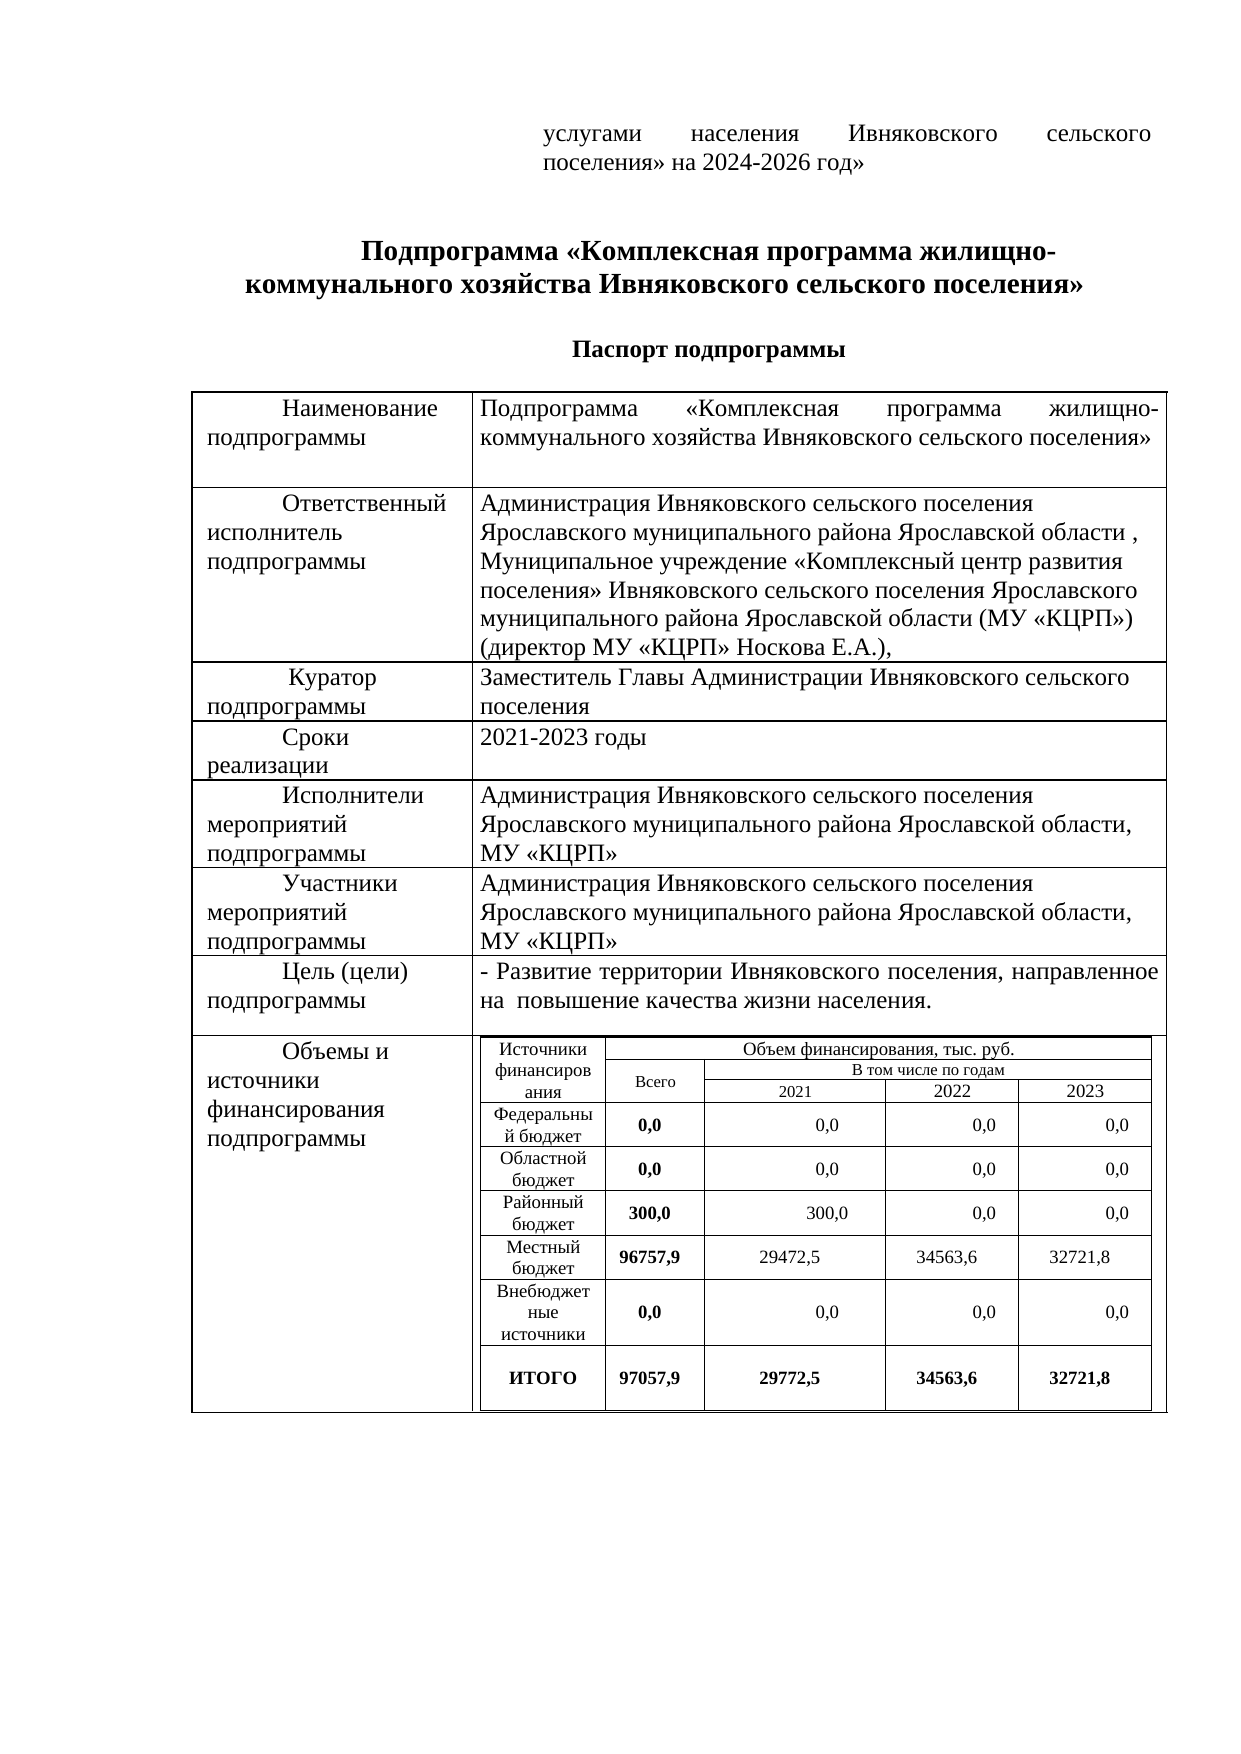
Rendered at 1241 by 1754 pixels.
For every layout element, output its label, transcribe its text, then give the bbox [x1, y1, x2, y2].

table_header Наименование подпрограммы [193, 393, 472, 487]
table_cell [705, 1191, 885, 1235]
table_header Подпрограмма «Комплексная программа жилищно-коммунального хозяйства Ивняковского сельского поселения» [473, 393, 1166, 487]
table_cell [886, 1191, 1018, 1235]
table_cell [473, 1036, 480, 1411]
table_cell Цель (цели) подпрограммы [193, 956, 472, 1035]
table_cell [481, 1280, 605, 1345]
table_cell Администрация Ивняковского сельского поселения Ярославского муниципального района Ярославской области, МУ «КЦРП» [473, 781, 1166, 867]
table_cell [1019, 1191, 1151, 1235]
table_cell [886, 1346, 1018, 1410]
table_cell Ответственный исполнитель подпрограммы [193, 488, 472, 661]
table_cell [606, 1038, 1151, 1059]
table_cell [606, 1147, 704, 1190]
table_cell Куратор подпрограммы [193, 663, 472, 720]
table_cell [886, 1103, 1018, 1146]
table_cell [705, 1080, 885, 1102]
table_cell Сроки реализации [193, 722, 472, 779]
table_cell [886, 1147, 1018, 1190]
table_cell Исполнители мероприятий подпрограммы [193, 781, 472, 867]
table_cell [606, 1103, 704, 1146]
table_cell 2021-2023 годы [473, 722, 1166, 779]
table_cell [606, 1060, 704, 1102]
table_cell Администрация Ивняковского сельского поселения Ярославского муниципального района Ярославской области , Муниципальное учреждение «Комплексный центр развития поселения» Ивняковского сельского поселения Ярославского муниципального района Ярославской области (МУ «КЦРП») (директор МУ «КЦРП» Носкова Е.А.), [473, 488, 1166, 661]
table_cell [1019, 1147, 1151, 1190]
table_cell Объемы и источники финансирования подпрограммы [193, 1036, 472, 1411]
table_cell [481, 1147, 605, 1190]
table_cell [481, 1346, 605, 1410]
text Паспорт подпрограммы [177, 334, 1152, 362]
table_cell [705, 1147, 885, 1190]
table_cell [1019, 1346, 1151, 1410]
table_cell [606, 1191, 704, 1235]
table_cell [481, 1038, 605, 1102]
table_cell [1019, 1236, 1151, 1279]
table_cell [606, 1236, 704, 1279]
table_cell Заместитель Главы Администрации Ивняковского сельского поселения [473, 663, 1166, 720]
table_cell [606, 1346, 704, 1410]
table_cell [705, 1280, 885, 1345]
table_cell [705, 1346, 885, 1410]
table_cell [606, 1280, 704, 1345]
table_cell [481, 1236, 605, 1279]
table_cell - Развитие территории Ивняковского поселения, направленное на повышение качества жизни населения. [473, 956, 1166, 1035]
table_cell [886, 1280, 1018, 1345]
table_cell [705, 1060, 1151, 1079]
table_cell [1152, 1036, 1166, 1411]
table_cell [1019, 1280, 1151, 1345]
table_cell [886, 1080, 1018, 1102]
text Подпрограмма «Комплексная программа жилищно-коммунального хозяйства Ивняковского сельского поселения» [177, 233, 1152, 300]
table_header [532, 118, 1163, 176]
table_cell [481, 1103, 605, 1146]
table_cell [481, 1191, 605, 1235]
table_cell [1019, 1080, 1151, 1102]
table_cell [705, 1103, 885, 1146]
table_cell Администрация Ивняковского сельского поселения Ярославского муниципального района Ярославской области, МУ «КЦРП» [473, 868, 1166, 955]
table_cell [705, 1236, 885, 1279]
table_cell Участники мероприятий подпрограммы [193, 868, 472, 955]
table_cell [886, 1236, 1018, 1279]
table_cell [1019, 1103, 1151, 1146]
